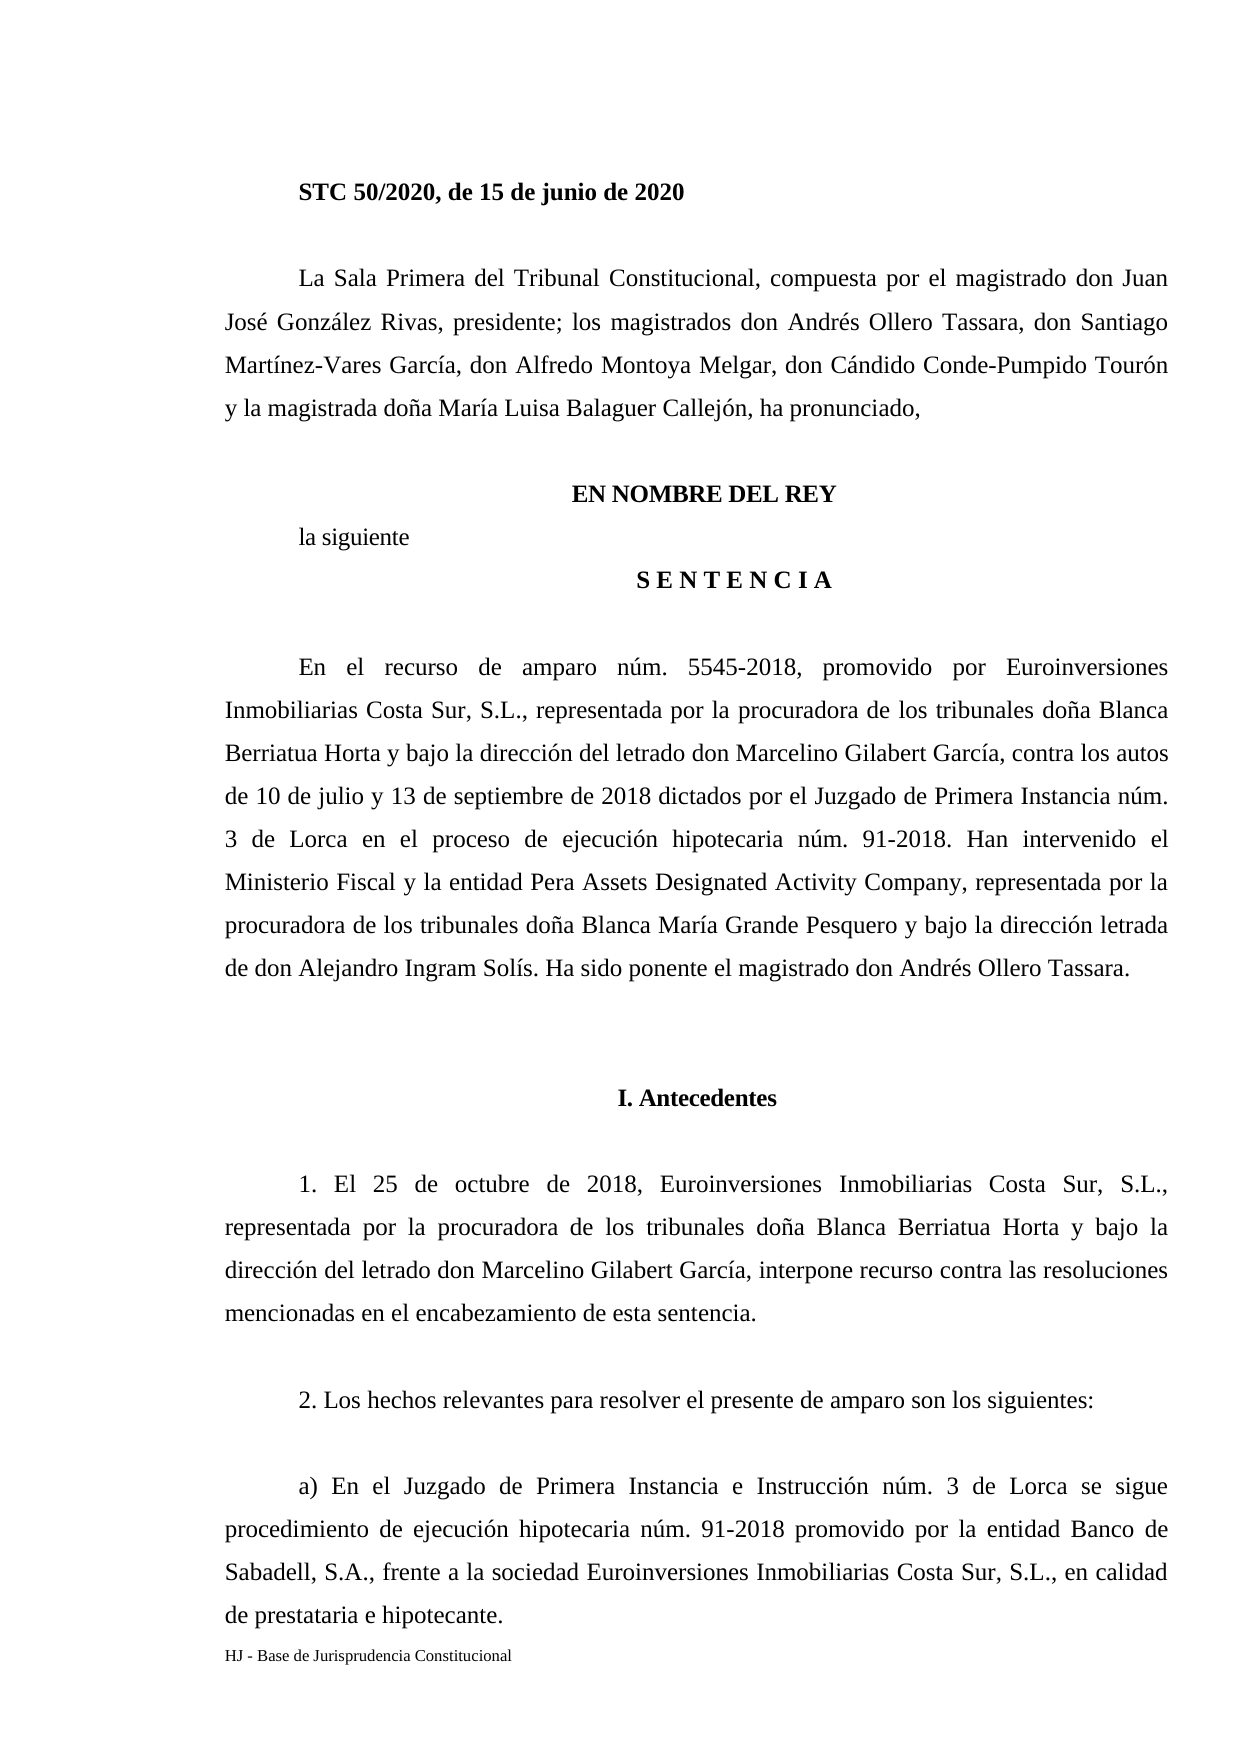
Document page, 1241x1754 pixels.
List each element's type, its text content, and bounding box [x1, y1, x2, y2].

text 1. El 25 de octubre de 2018, Euroinversiones Inmobiliarias Costa Sur, S.L., representada por la procuradora de los tribunales doña Blanca Berriatua Horta y bajo la dirección del letrado don Marcelino Gilabert García, interpone recurso contra las resoluciones mencionadas en el encabezamiento de esta sentencia. [224, 1169, 1169, 1327]
text S E N T E N C I A [224, 565, 1169, 594]
text 2. Los hechos relevantes para resolver el presente de amparo son los siguientes: [224, 1385, 1169, 1413]
text EN NOMBRE DEL REY [224, 479, 1110, 508]
text La Sala Primera del Tribunal Constitucional, compuesta por el magistrado don Juan José González Rivas, presidente; los magistrados don Andrés Ollero Tassara, don Santiago Martínez-Vares García, don Alfredo Montoya Melgar, don Cándido Conde-Pumpido Tourón y la magistrada doña María Luisa Balaguer Callejón, ha pronunciado, [224, 263, 1169, 422]
text I. Antecedentes [224, 1083, 1169, 1112]
text En el recurso de amparo núm. 5545-2018, promovido por Euroinversiones Inmobiliarias Costa Sur, S.L., representada por la procuradora de los tribunales doña Blanca Berriatua Horta y bajo la dirección del letrado don Marcelino Gilabert García, contra los autos de 10 de julio y 13 de septiembre de 2018 dictados por el Juzgado de Primera Instancia núm. 3 de Lorca en el proceso de ejecución hipotecaria núm. 91-2018. Han intervenido el Ministerio Fiscal y la entidad Pera Assets Designated Activity Company, representada por la procuradora de los tribunales doña Blanca María Grande Pesquero y bajo la dirección letrada de don Alejandro Ingram Solís. Ha sido ponente el magistrado don Andrés Ollero Tassara. [224, 652, 1169, 982]
text la siguiente [224, 522, 1110, 551]
text a) En el Juzgado de Primera Instancia e Instrucción núm. 3 de Lorca se sigue procedimiento de ejecución hipotecaria núm. 91-2018 promovido por la entidad Banco de Sabadell, S.A., frente a la sociedad Euroinversiones Inmobiliarias Costa Sur, S.L., en calidad de prestataria e hipotecante. [224, 1471, 1169, 1629]
text STC 50/2020, de 15 de junio de 2020 [224, 177, 1169, 206]
